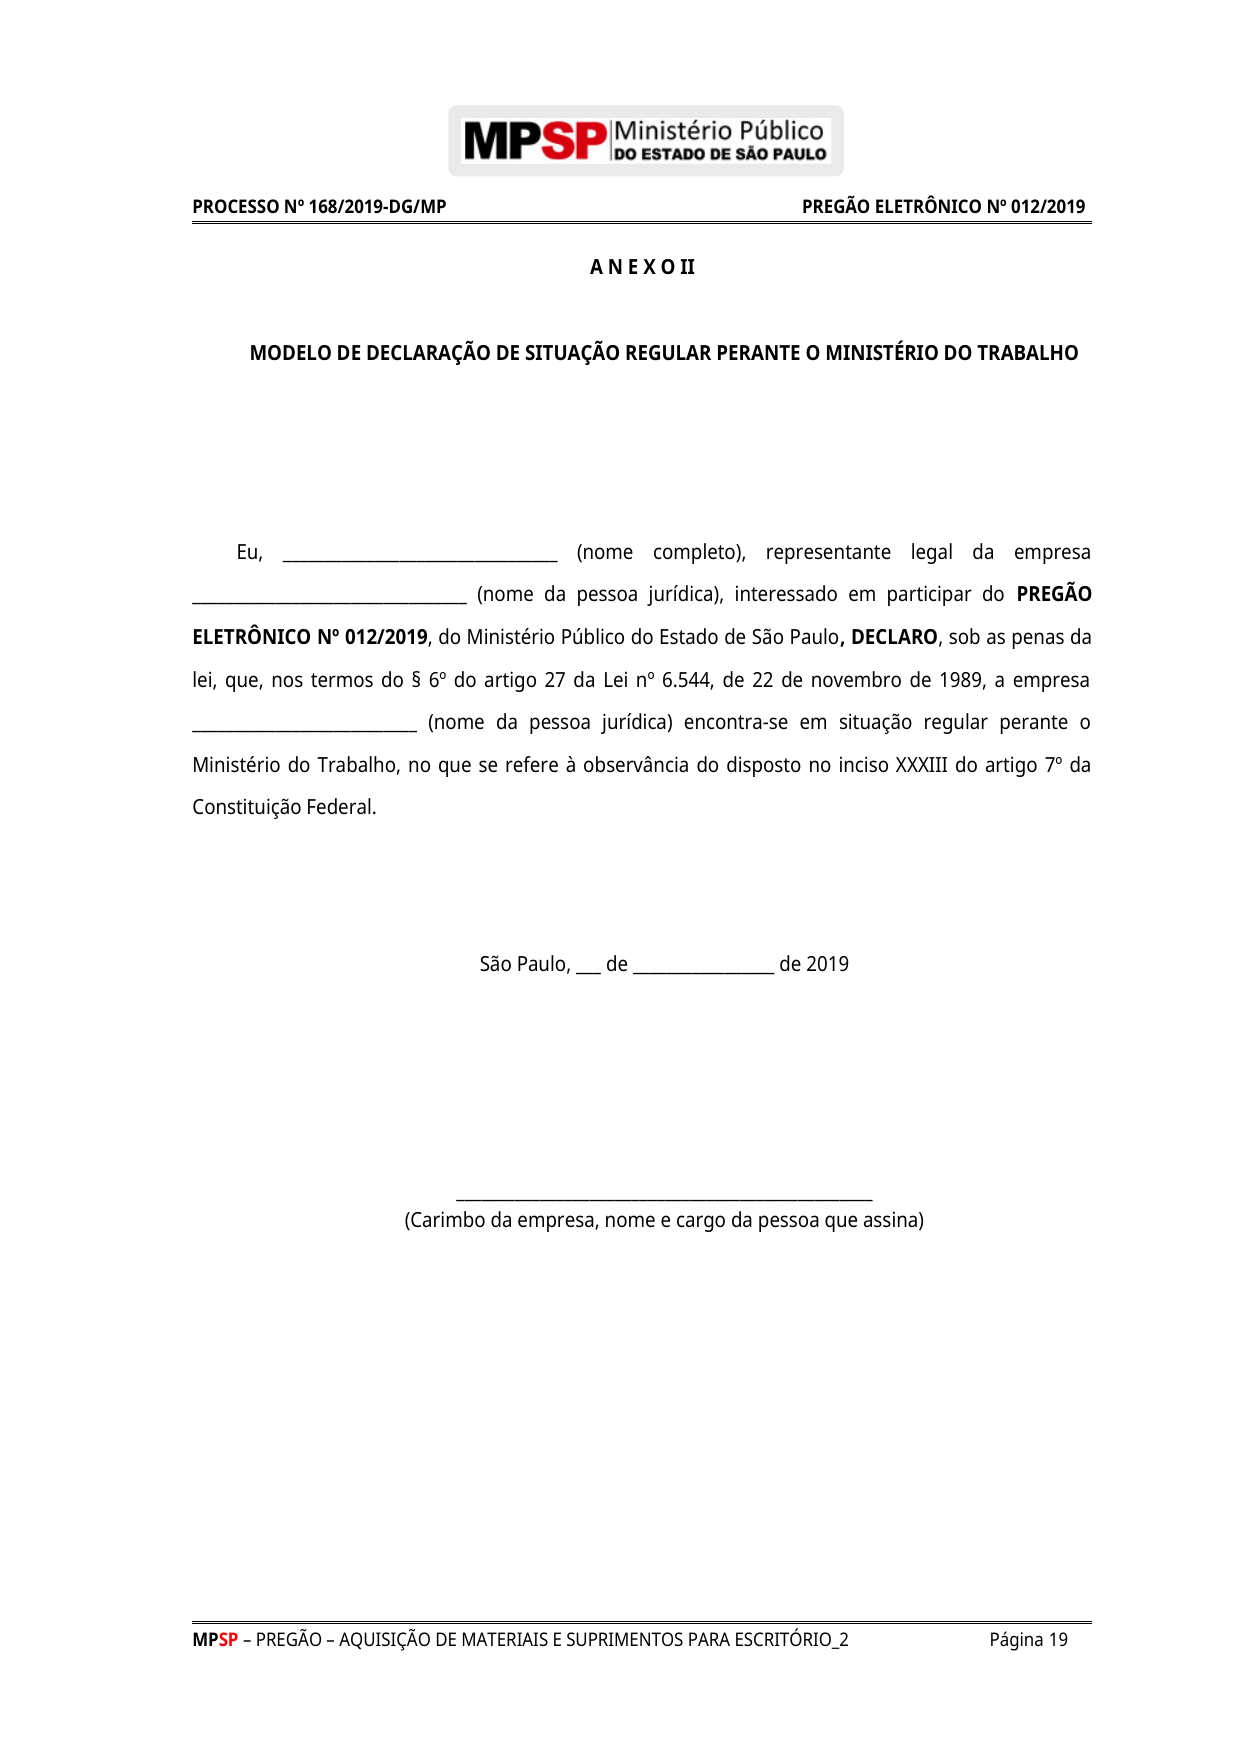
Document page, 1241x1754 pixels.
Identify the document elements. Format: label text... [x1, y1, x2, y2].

text São Paulo, ___ de _________________ de 2019 [192, 949, 1092, 977]
text A N E X O II [192, 252, 1092, 281]
text __________________________________________________ [192, 1176, 1092, 1205]
text MODELO DE DECLARAÇÃO DE SITUAÇÃO REGULAR PERANTE O MINISTÉRIO DO TRABALHO [192, 338, 1092, 366]
picture [461, 118, 831, 163]
text (Carimbo da empresa, nome e cargo da pessoa que assina) [192, 1205, 1092, 1233]
text Eu, _________________________________ (nome completo), representante legal da empresa _________________________________ (nome da pessoa jurídica), interessado em participar do PREGÃO ELETRÔNICO Nº 012/2019, do Ministério Público do Estado de São Paulo, DECLARO, sob as penas da lei, que, nos termos do § 6º do artigo 27 da Lei nº 6.544, de 22 de novembro de 1989, a empresa ___________________________ (nome da pessoa jurídica) encontra-se em situação regular perante o Ministério do Trabalho, no que se refere à observância do disposto no inciso XXXIII do artigo 7º da Constituição Federal. [192, 537, 1092, 821]
